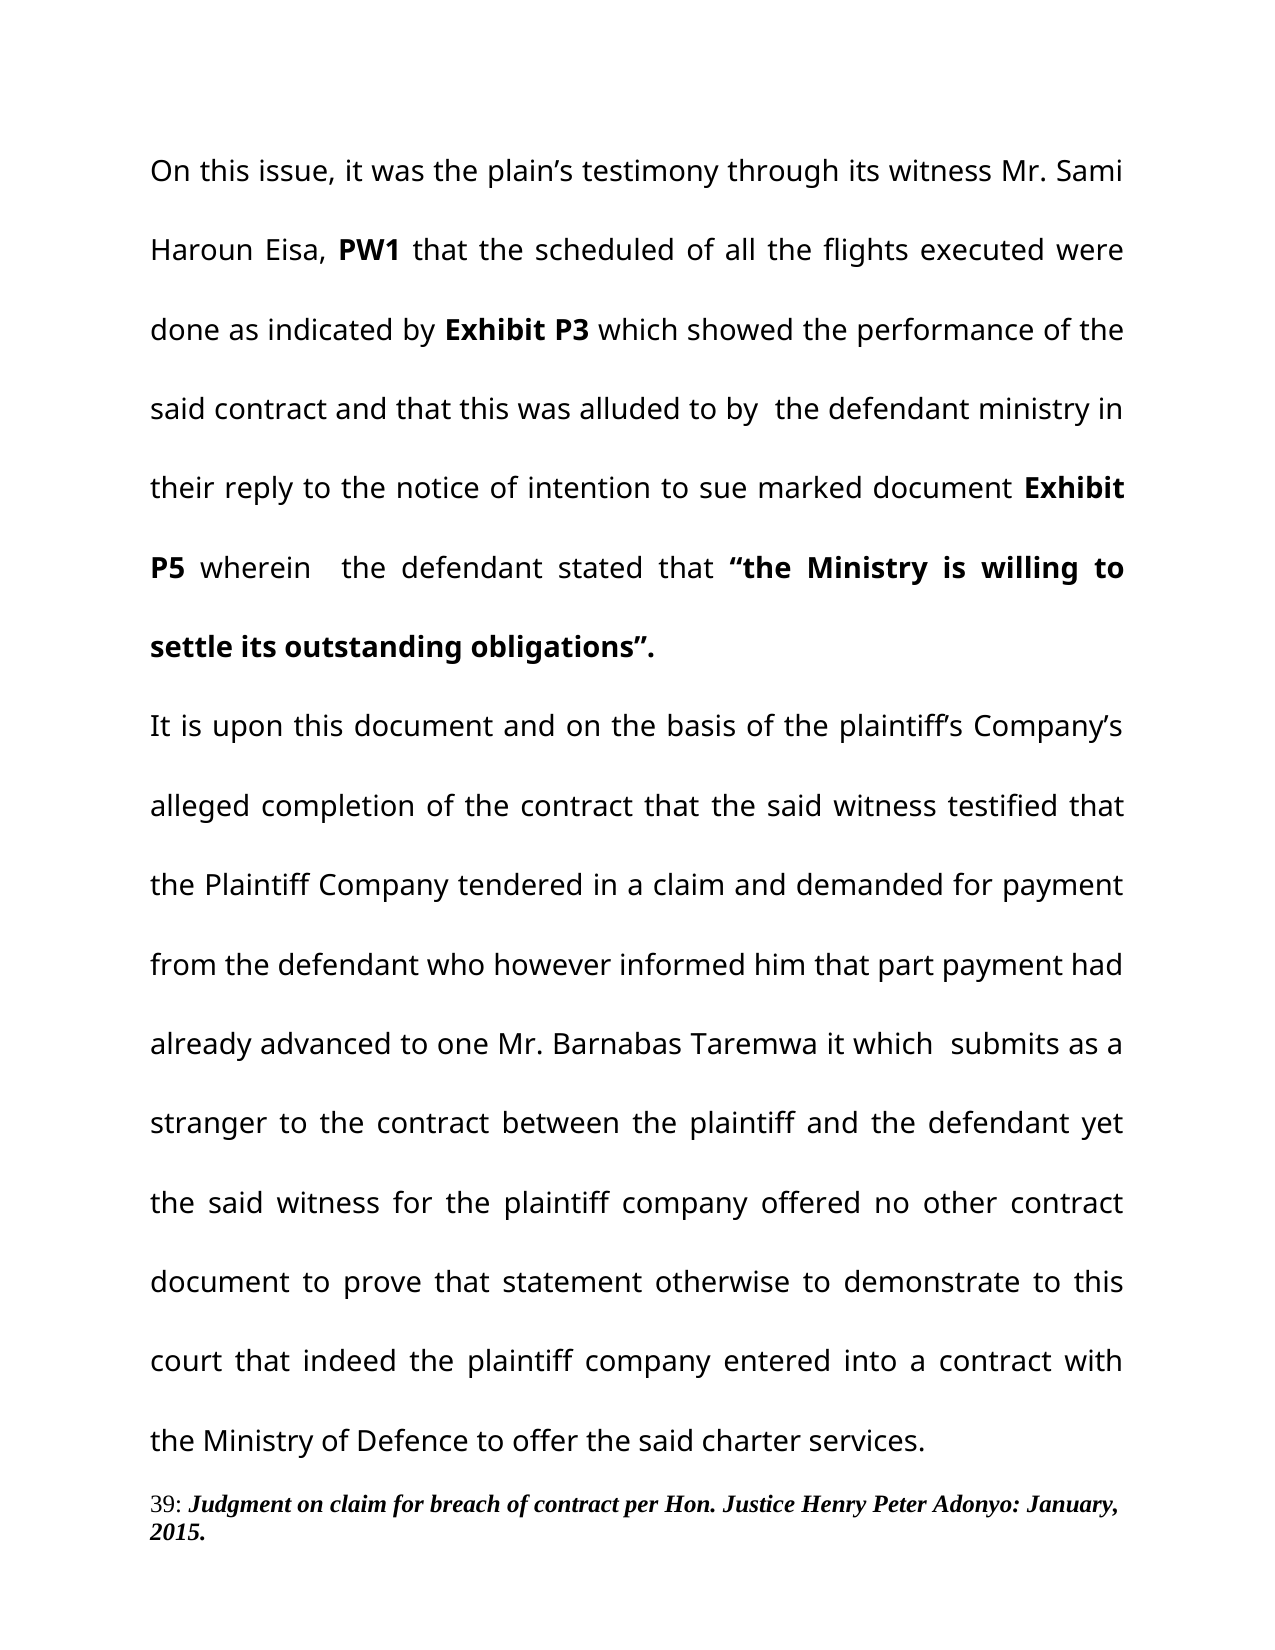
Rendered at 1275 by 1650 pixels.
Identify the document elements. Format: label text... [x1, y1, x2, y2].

text On this issue, it was the plain’s testimony through its witness Mr. Sami Haroun Eisa, PW1 that the scheduled of all the flights executed were done as indicated by Exhibit P3 which showed the performance of the said contract and that this was alluded to by the defendant ministry in their reply to the notice of intention to sue marked document Exhibit P5 wherein the defendant stated that “the Ministry is willing to settle its outstanding obligations”. [150, 150, 1125, 666]
text It is upon this document and on the basis of the plaintiff’s Company’s alleged completion of the contract that the said witness testified that the Plaintiff Company tendered in a claim and demanded for payment from the defendant who however informed him that part payment had already advanced to one Mr. Barnabas Taremwa it which submits as a stranger to the contract between the plaintiff and the defendant yet the said witness for the plaintiff company offered no other contract document to prove that statement otherwise to demonstrate to this court that indeed the plaintiff company entered into a contract with the Ministry of Defence to offer the said charter services. [150, 706, 1125, 1460]
